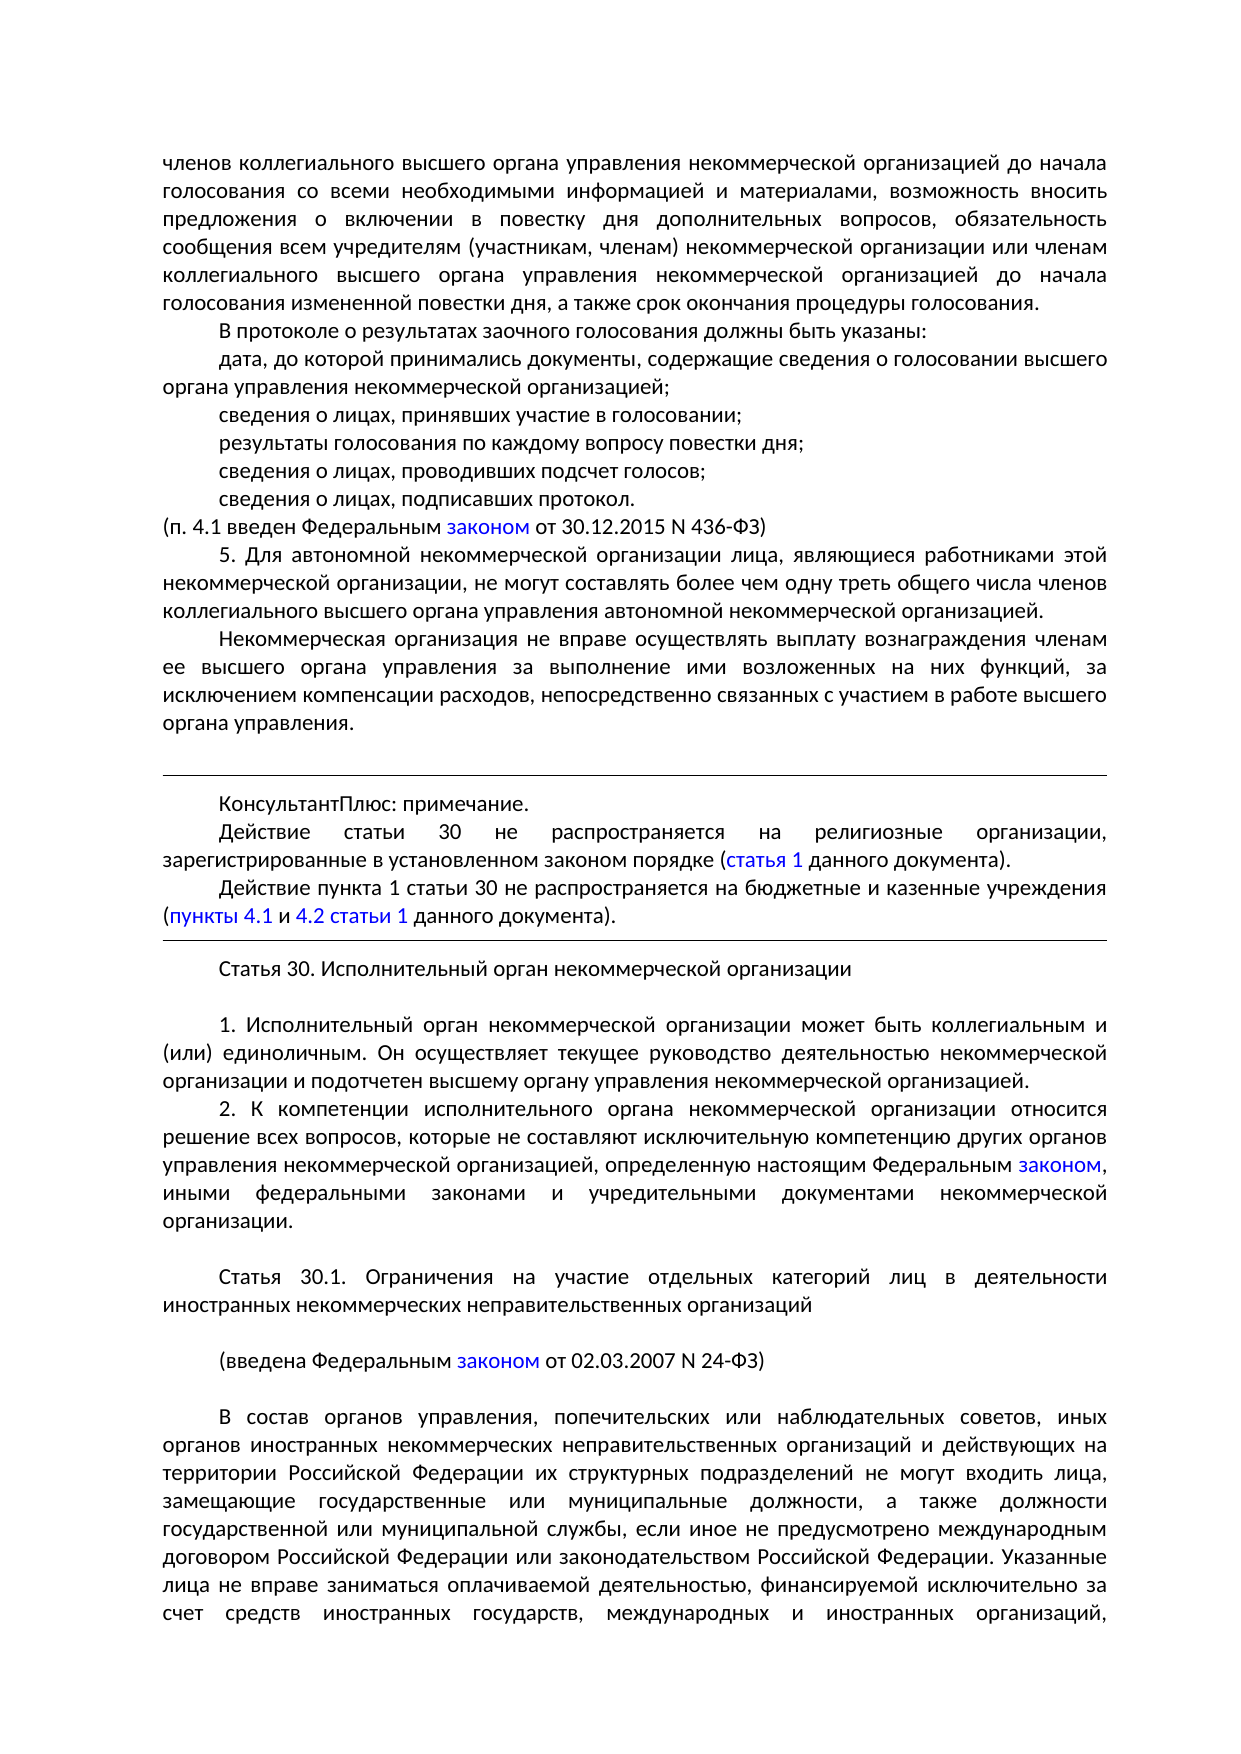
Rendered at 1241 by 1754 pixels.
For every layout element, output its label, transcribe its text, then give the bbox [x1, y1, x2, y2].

text сведения о лицах, принявших участие в голосовании; [162, 400, 1107, 428]
text сведения о лицах, проводивших подсчет голосов; [162, 456, 1107, 484]
text Действие статьи 30 не распространяется на религиозные организации, зарегистрированные в установленном законом порядке (статья 1 данного документа). [162, 817, 1107, 873]
text Действие пункта 1 статьи 30 не распространяется на бюджетные и казенные учреждения (пункты 4.1 и 4.2 статьи 1 данного документа). [162, 873, 1107, 929]
text 5. Для автономной некоммерческой организации лица, являющиеся работниками этой некоммерческой организации, не могут составлять более чем одну треть общего числа членов коллегиального высшего органа управления автономной некоммерческой организацией. [162, 540, 1107, 624]
text сведения о лицах, подписавших протокол. [162, 484, 1107, 512]
text Некоммерческая организация не вправе осуществлять выплату вознаграждения членам ее высшего органа управления за выполнение ими возложенных на них функций, за исключением компенсации расходов, непосредственно связанных с участием в работе высшего органа управления. [162, 624, 1107, 736]
text КонсультантПлюс: примечание. [162, 789, 1107, 817]
text дата, до которой принимались документы, содержащие сведения о голосовании высшего органа управления некоммерческой организацией; [162, 344, 1107, 400]
text результаты голосования по каждому вопросу повестки дня; [162, 428, 1107, 456]
text 1. Исполнительный орган некоммерческой организации может быть коллегиальным и (или) единоличным. Он осуществляет текущее руководство деятельностью некоммерческой организации и подотчетен высшему органу управления некоммерческой организацией. [162, 1010, 1107, 1094]
text Статья 30. Исполнительный орган некоммерческой организации [162, 954, 1107, 982]
text (п. 4.1 введен Федеральным законом от 30.12.2015 N 436-ФЗ) [162, 512, 1107, 540]
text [162, 148, 1107, 316]
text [162, 1402, 1107, 1627]
text 2. К компетенции исполнительного органа некоммерческой организации относится решение всех вопросов, которые не составляют исключительную компетенцию других органов управления некоммерческой организацией, определенную настоящим Федеральным законом, иными федеральными законами и учредительными документами некоммерческой организации. [162, 1094, 1107, 1234]
text Статья 30.1. Ограничения на участие отдельных категорий лиц в деятельности иностранных некоммерческих неправительственных организаций [162, 1262, 1107, 1318]
text В протоколе о результатах заочного голосования должны быть указаны: [162, 316, 1107, 344]
text (введена Федеральным законом от 02.03.2007 N 24-ФЗ) [162, 1346, 1107, 1374]
